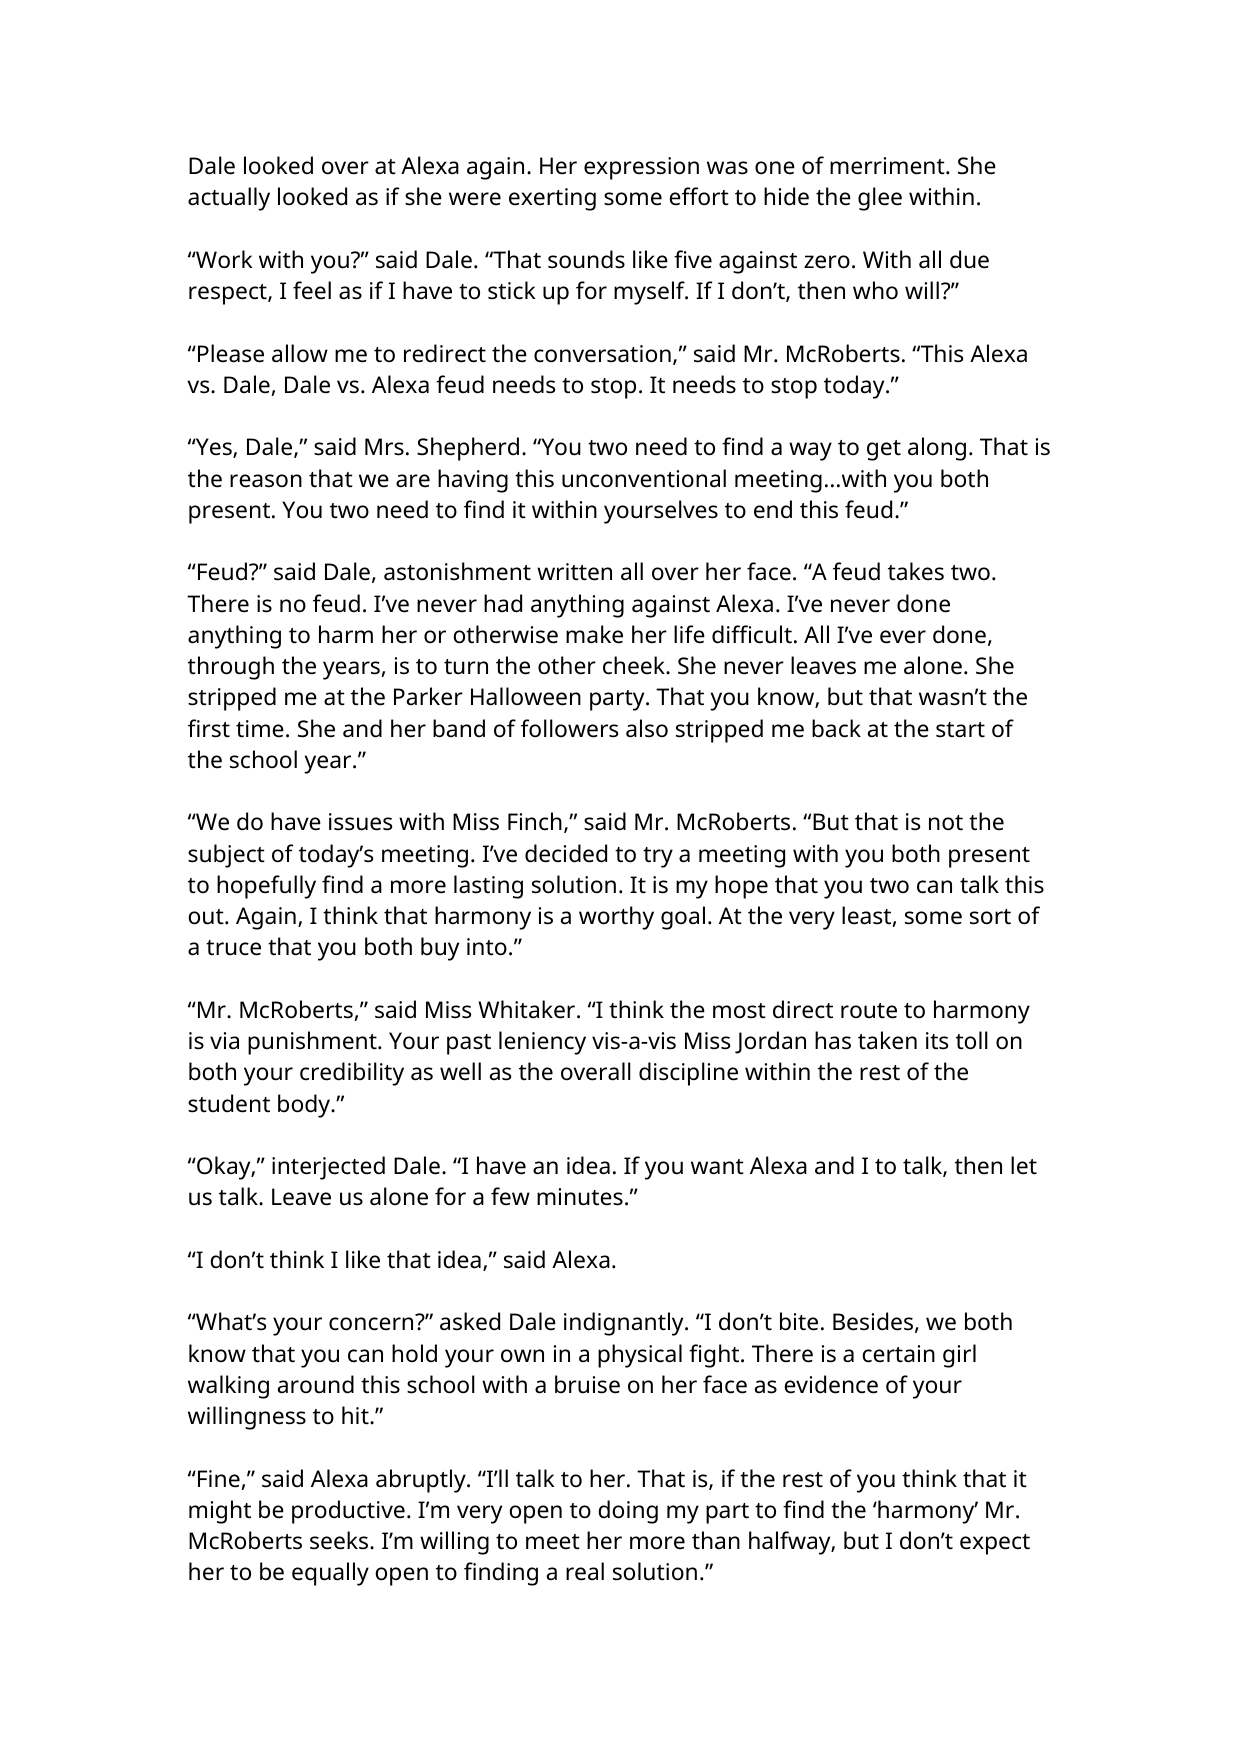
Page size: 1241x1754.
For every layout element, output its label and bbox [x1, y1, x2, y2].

text [187, 150, 1053, 1587]
